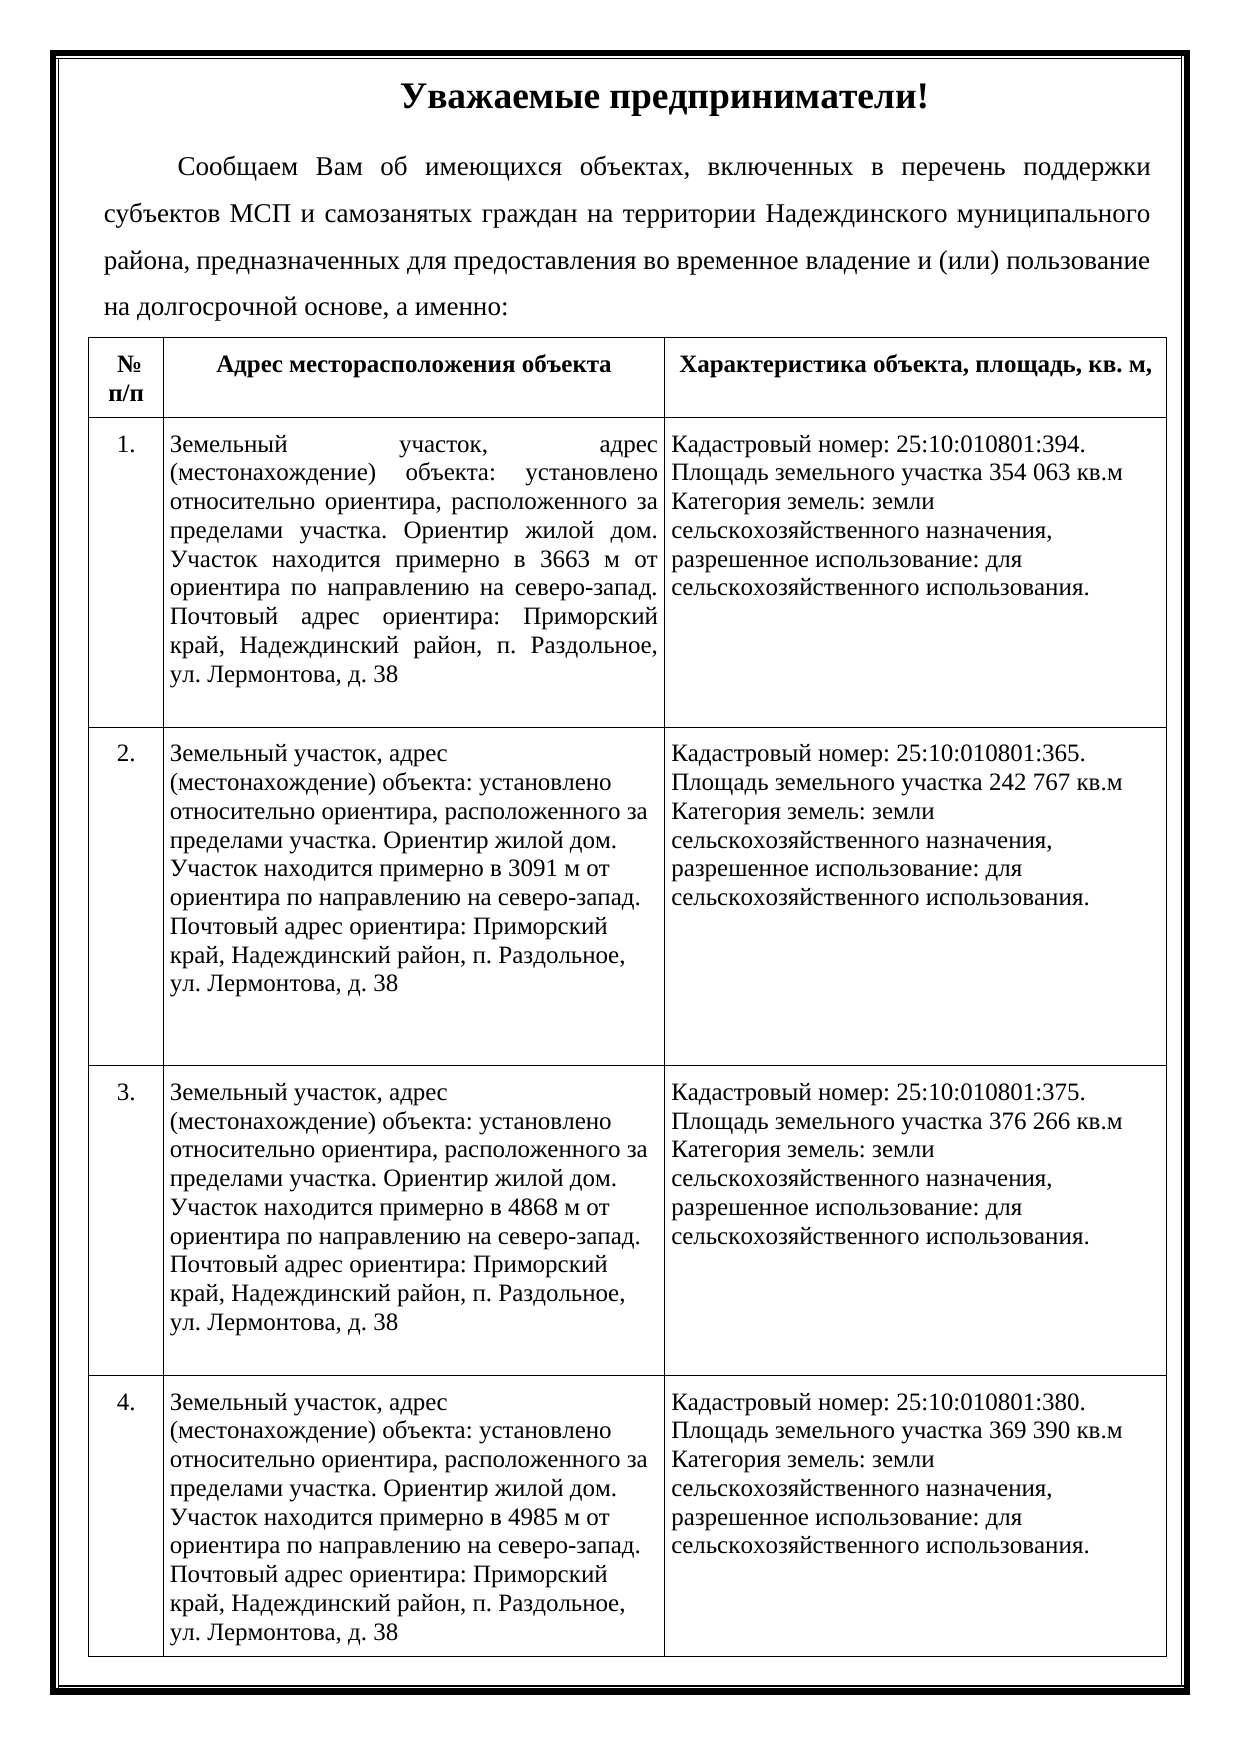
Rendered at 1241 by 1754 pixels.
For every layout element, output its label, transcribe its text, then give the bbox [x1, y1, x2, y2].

table_cell Земельный участок, адрес (местонахождение) объекта: установлено относительно ориентира, расположенного за пределами участка. Ориентир жилой дом. Участок находится примерно в 3091 м от ориентира по направлению на северо-запад. Почтовый адрес ориентира: Приморский край, Надеждинский район, п. Раздольное, ул. Лермонтова, д. 38 [164, 728, 664, 1065]
table_cell Земельный участок, адрес (местонахождение) объекта: установлено относительно ориентира, расположенного за пределами участка. Ориентир жилой дом. Участок находится примерно в 3663 м от ориентира по направлению на северо-запад. Почтовый адрес ориентира: Приморский край, Надеждинский район, п. Раздольное, ул. Лермонтова, д. 38 [164, 418, 664, 727]
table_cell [665, 1376, 1166, 1656]
table_cell Земельный участок, адрес (местонахождение) объекта: установлено относительно ориентира, расположенного за пределами участка. Ориентир жилой дом. Участок находится примерно в 4868 м от ориентира по направлению на северо-запад. Почтовый адрес ориентира: Приморский край, Надеждинский район, п. Раздольное, ул. Лермонтова, д. 38 [164, 1066, 664, 1375]
table_cell Кадастровый номер: 25:10:010801:365. Площадь земельного участка 242 767 кв.м Категория земель: земли сельскохозяйственного назначения, разрешенное использование: для сельскохозяйственного использования. [665, 728, 1166, 1065]
table_cell Кадастровый номер: 25:10:010801:375. Площадь земельного участка 376 266 кв.м Категория земель: земли сельскохозяйственного назначения, разрешенное использование: для сельскохозяйственного использования. [665, 1066, 1166, 1375]
table_cell 4. [89, 1376, 163, 1656]
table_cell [164, 1376, 664, 1656]
text Сообщаем Вам об имеющихся объектах, включенных в перечень поддержки субъектов МСП и самозанятых граждан на территории Надеждинского муниципального района, предназначенных для предоставления во временное владение и (или) пользование на долгосрочной основе, а именно: [103, 151, 1152, 322]
table_cell 3. [89, 1066, 163, 1375]
text Уважаемые предприниматели! [103, 74, 1152, 117]
table_header Характеристика объекта, площадь, кв. м, [665, 338, 1166, 417]
table_header № п/п [89, 338, 163, 417]
table_header Адрес месторасположения объекта [164, 338, 664, 417]
table_cell 1. [89, 418, 163, 727]
table_cell 2. [89, 728, 163, 1065]
table_cell Кадастровый номер: 25:10:010801:394. Площадь земельного участка 354 063 кв.м Категория земель: земли сельскохозяйственного назначения, разрешенное использование: для сельскохозяйственного использования. [665, 418, 1166, 727]
